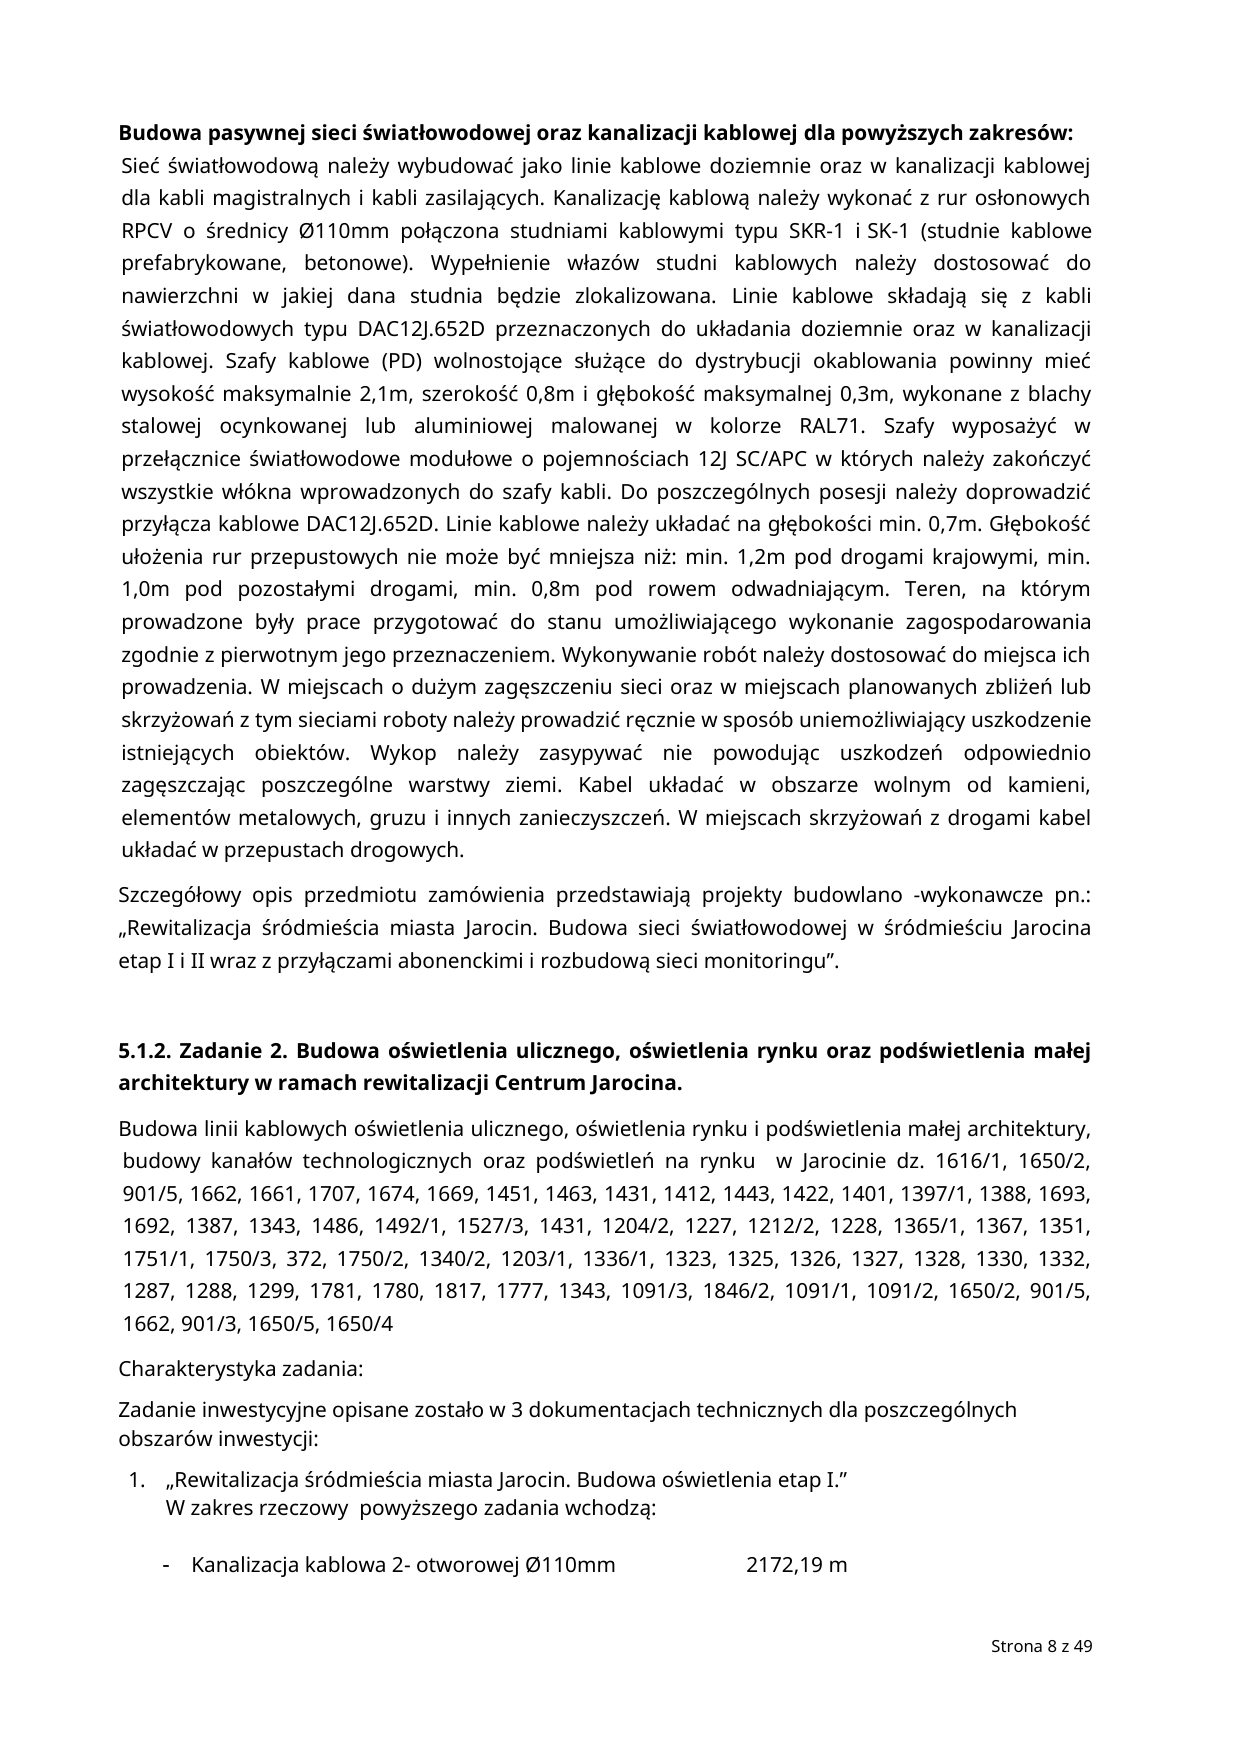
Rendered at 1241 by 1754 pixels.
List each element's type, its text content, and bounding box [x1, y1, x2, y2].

text Charakterystyka zadania: [118, 1354, 1092, 1383]
subtitle Sieć światłowodową należy wybudować jako linie kablowe doziemnie oraz w kanalizacji kablowej dla kabli magistralnych i kabli zasilających. Kanalizację kablową należy wykonać z rur osłonowych RPCV o średnicy Ø110mm połączona studniami kablowymi typu SKR-1 i SK-1 (studnie kablowe prefabrykowane, betonowe). Wypełnienie włazów studni kablowych należy dostosować do nawierzchni w jakiej dana studnia będzie zlokalizowana. Linie kablowe składają się z kabli światłowodowych typu DAC12J.652D przeznaczonych do układania doziemnie oraz w kanalizacji kablowej. Szafy kablowe (PD) wolnostojące służące do dystrybucji okablowania powinny mieć wysokość maksymalnie 2,1m, szerokość 0,8m i głębokość maksymalnej 0,3m, wykonane z blachy stalowej ocynkowanej lub aluminiowej malowanej w kolorze RAL71. Szafy wyposażyć w przełącznice światłowodowe modułowe o pojemnościach 12J SC/APC w których należy zakończyć wszystkie włókna wprowadzonych do szafy kabli. Do poszczególnych posesji należy doprowadzić przyłącza kablowe DAC12J.652D. Linie kablowe należy układać na głębokości min. 0,7m. Głębokość ułożenia rur przepustowych nie może być mniejsza niż: min. 1,2m pod drogami krajowymi, min. 1,0m pod pozostałymi drogami, min. 0,8m pod rowem odwadniającym. Teren, na którym prowadzone były prace przygotować do stanu umożliwiającego wykonanie zagospodarowania zgodnie z pierwotnym jego przeznaczeniem. Wykonywanie robót należy dostosować do miejsca ich prowadzenia. W miejscach o dużym zagęszczeniu sieci oraz w miejscach planowanych zbliżeń lub skrzyżowań z tym sieciami roboty należy prowadzić ręcznie w sposób uniemożliwiający uszkodzenie istniejących obiektów. Wykop należy zasypywać nie powodując uszkodzeń odpowiednio zagęszczając poszczególne warstwy ziemi. Kabel układać w obszarze wolnym od kamieni, elementów metalowych, gruzu i innych zanieczyszczeń. W miejscach skrzyżowań z drogami kabel układać w przepustach drogowych. [121, 151, 1092, 864]
subtitle Budowa pasywnej sieci światłowodowej oraz kanalizacji kablowej dla powyższych zakresów: [118, 118, 1092, 147]
list Kanalizacja kablowa 2- otworowej Ø110mm 2172,19 m [162, 1550, 1092, 1578]
text Szczegółowy opis przedmiotu zamówienia przedstawiają projekty budowlano -wykonawcze pn.: „Rewitalizacja śródmieścia miasta Jarocin. Budowa sieci światłowodowej w śródmieściu Jarocina etap I i II wraz z przyłączami abonenckimi i rozbudową sieci monitoringu”. [118, 881, 1092, 974]
list „Rewitalizacja śródmieścia miasta Jarocin. Budowa oświetlenia etap I.” [128, 1465, 1092, 1493]
text Zadanie inwestycyjne opisane zostało w 3 dokumentacjach technicznych dla poszczególnych obszarów inwestycji: [118, 1395, 1092, 1452]
text 5.1.2. Zadanie 2. Budowa oświetlenia ulicznego, oświetlenia rynku oraz podświetlenia małej architektury w ramach rewitalizacji Centrum Jarocina. [118, 1036, 1092, 1097]
text Budowa linii kablowych oświetlenia ulicznego, oświetlenia rynku i podświetlenia małej architektury, budowy kanałów technologicznych oraz podświetleń na rynku w Jarocinie dz. 1616/1, 1650/2, 901/5, 1662, 1661, 1707, 1674, 1669, 1451, 1463, 1431, 1412, 1443, 1422, 1401, 1397/1, 1388, 1693, 1692, 1387, 1343, 1486, 1492/1, 1527/3, 1431, 1204/2, 1227, 1212/2, 1228, 1365/1, 1367, 1351, 1751/1, 1750/3, 372, 1750/2, 1340/2, 1203/1, 1336/1, 1323, 1325, 1326, 1327, 1328, 1330, 1332, 1287, 1288, 1299, 1781, 1780, 1817, 1777, 1343, 1091/3, 1846/2, 1091/1, 1091/2, 1650/2, 901/5, 1662, 901/3, 1650/5, 1650/4 [118, 1114, 1092, 1338]
text W zakres rzeczowy powyższego zadania wchodzą: [166, 1493, 1092, 1522]
